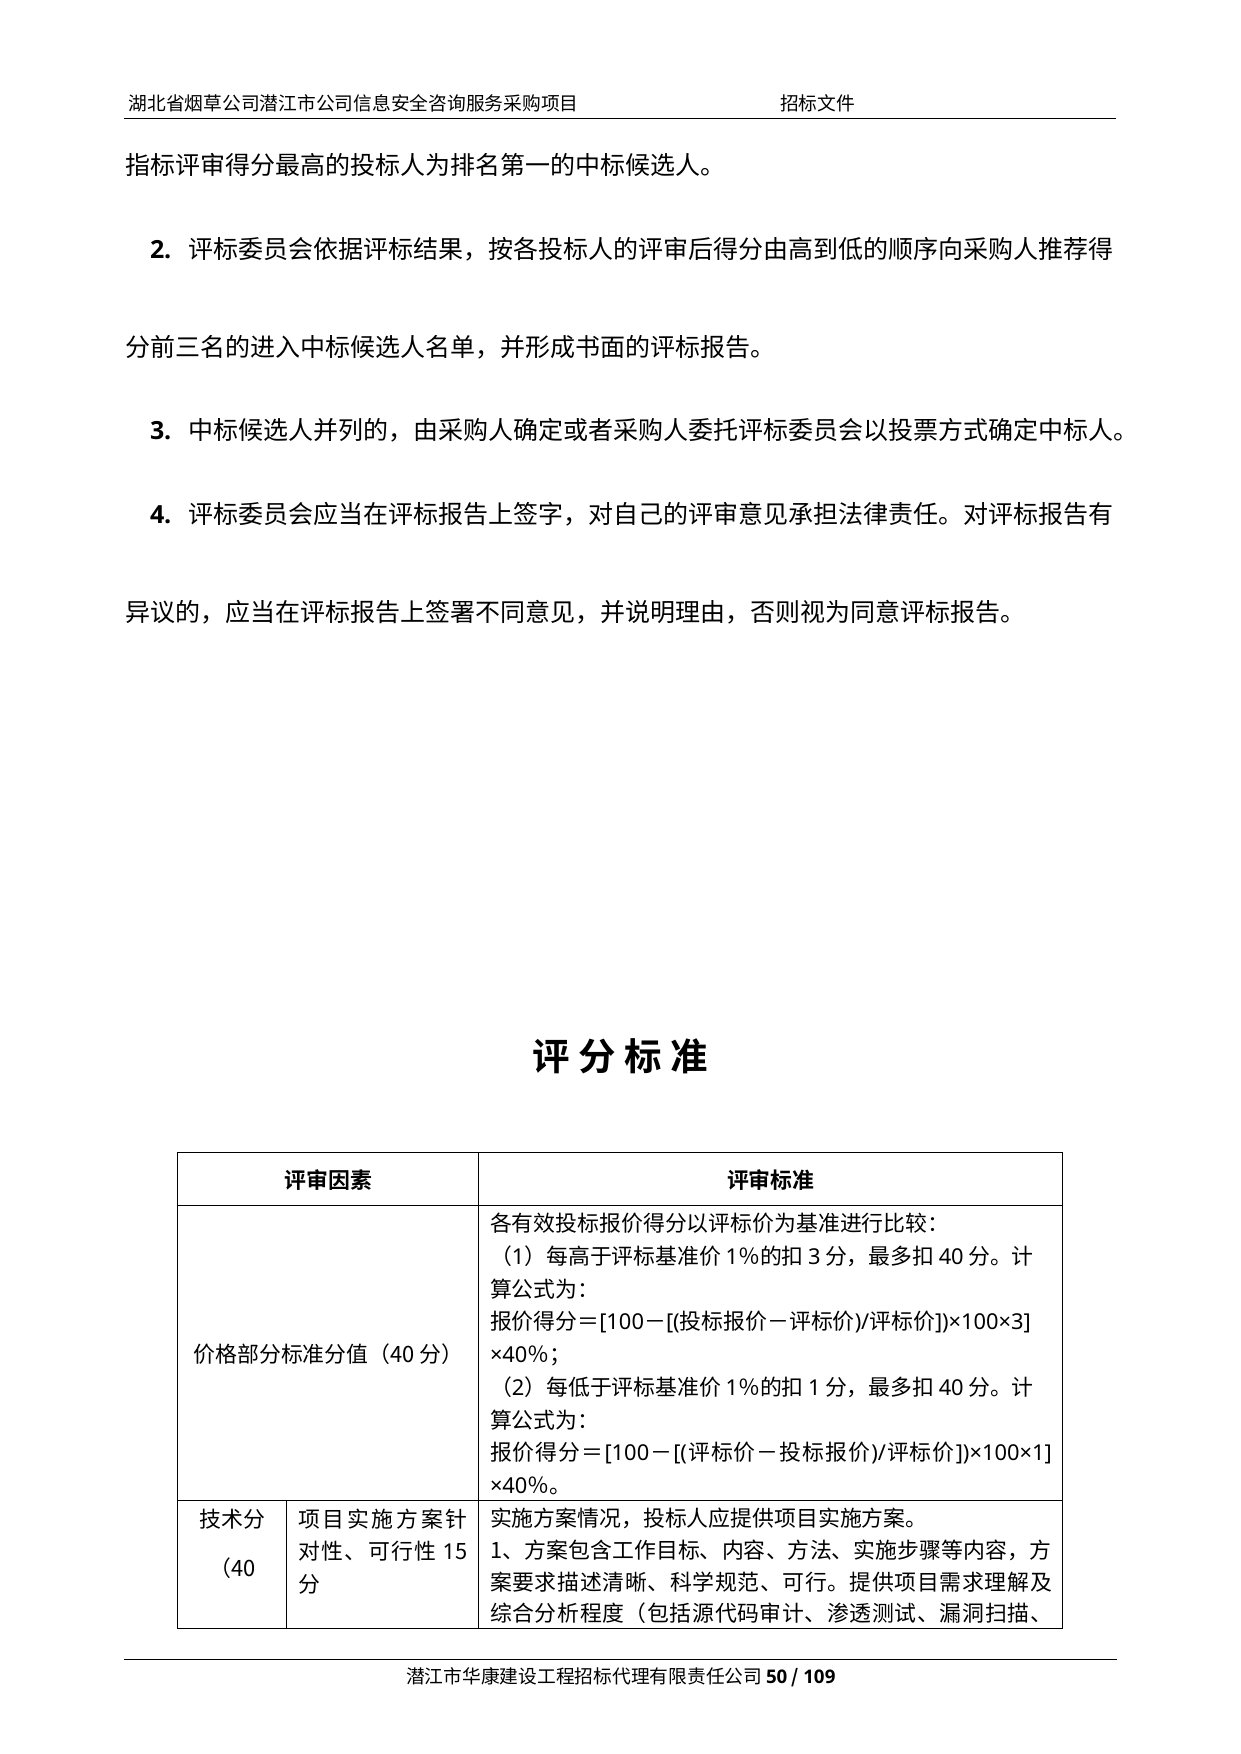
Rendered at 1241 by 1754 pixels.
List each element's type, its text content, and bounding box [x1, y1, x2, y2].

list 评标委员会应当在评标报告上签字，对自己的评审意见承担法律责任。对评标报告有异议的，应当在评标报告上签署不同意见，并说明理由，否则视为同意评标报告。 [125, 480, 1116, 643]
table_header 评审标准 [479, 1153, 1062, 1205]
table_cell 各有效投标报价得分以评标价为基准进行比较： （1）每高于评标基准价1％的扣3分，最多扣40分。计算公式为： 报价得分＝[100－[(投标报价－评标价)/评标价])×100×3] ×40％； （2）每低于评标基准价1％的扣1分，最多扣40分。计算公式为： 报价得分＝[100－[(评标价－投标报价)/评标价])×100×1] ×40％。 [479, 1206, 1062, 1500]
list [125, 131, 1116, 196]
table_cell 技术分（40分） [178, 1501, 286, 1628]
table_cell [479, 1501, 1062, 1628]
list 中标候选人并列的，由采购人确定或者采购人委托评标委员会以投票方式确定中标人。 [125, 396, 1116, 462]
list 评标委员会依据评标结果，按各投标人的评审后得分由高到低的顺序向采购人推荐得分前三名的进入中标候选人名单，并形成书面的评标报告。 [125, 214, 1116, 378]
table_header 评审因素 [178, 1153, 478, 1205]
text 评 分 标 准 [124, 1021, 1116, 1087]
table_cell 项目实施方案针对性、可行性15分 [287, 1501, 478, 1628]
table_cell 价格部分标准分值（40分） [178, 1206, 478, 1500]
